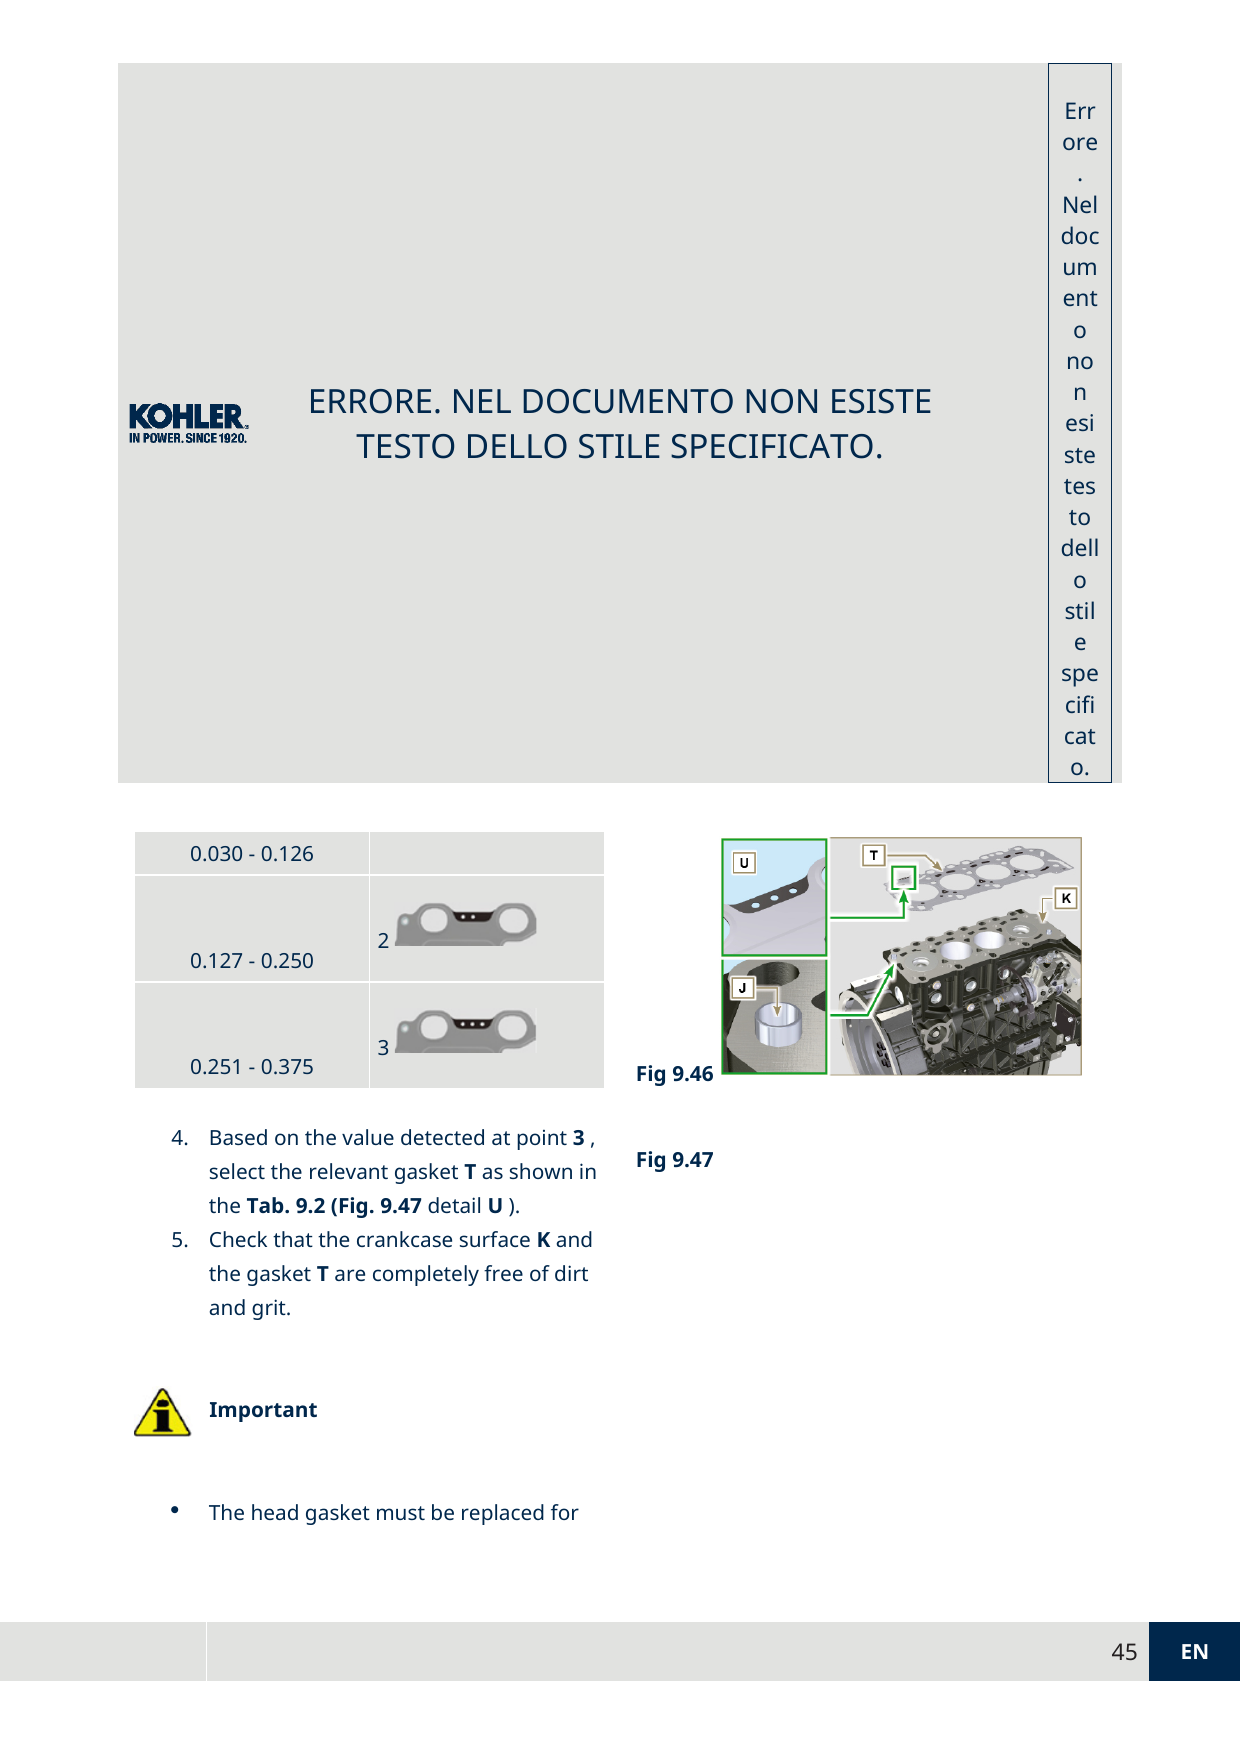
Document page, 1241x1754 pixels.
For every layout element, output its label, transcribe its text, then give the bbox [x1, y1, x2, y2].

picture [713, 830, 1103, 1082]
table_cell Fig 9.45 Fig 9.46 Fig 9.47 [620, 815, 1122, 1542]
table_cell 9.7.5 Cylinder head Fix the eyebolts AW with the screws AX onto the head F (tightening torque of 25 Nm ). Position the piston P at the TDC. Position the tool ST_03 on the crankcase surface of the head and measure the piston protrusion P from head level K in 4 diametrically opposed points R. Repeat the operation for all pistons P and take note of the highest average value, determining valu e S (Tab. 9.2) . Tab. 9.2 Based on the value detected at point 3 , select the relevant gasket T as shown in the Tab. 9.2 (Fig. 9.47 detail U ). Check that the crankcase surface K and the gasket T are completely free of dirt and grit. Important The head gasket must be replaced for each assembly. Position the gasket T on the surface K with reference to the centering bushings J . [118, 815, 620, 1542]
picture [133, 1386, 193, 1437]
picture [129, 403, 249, 443]
picture [394, 902, 537, 946]
picture [394, 1008, 537, 1053]
